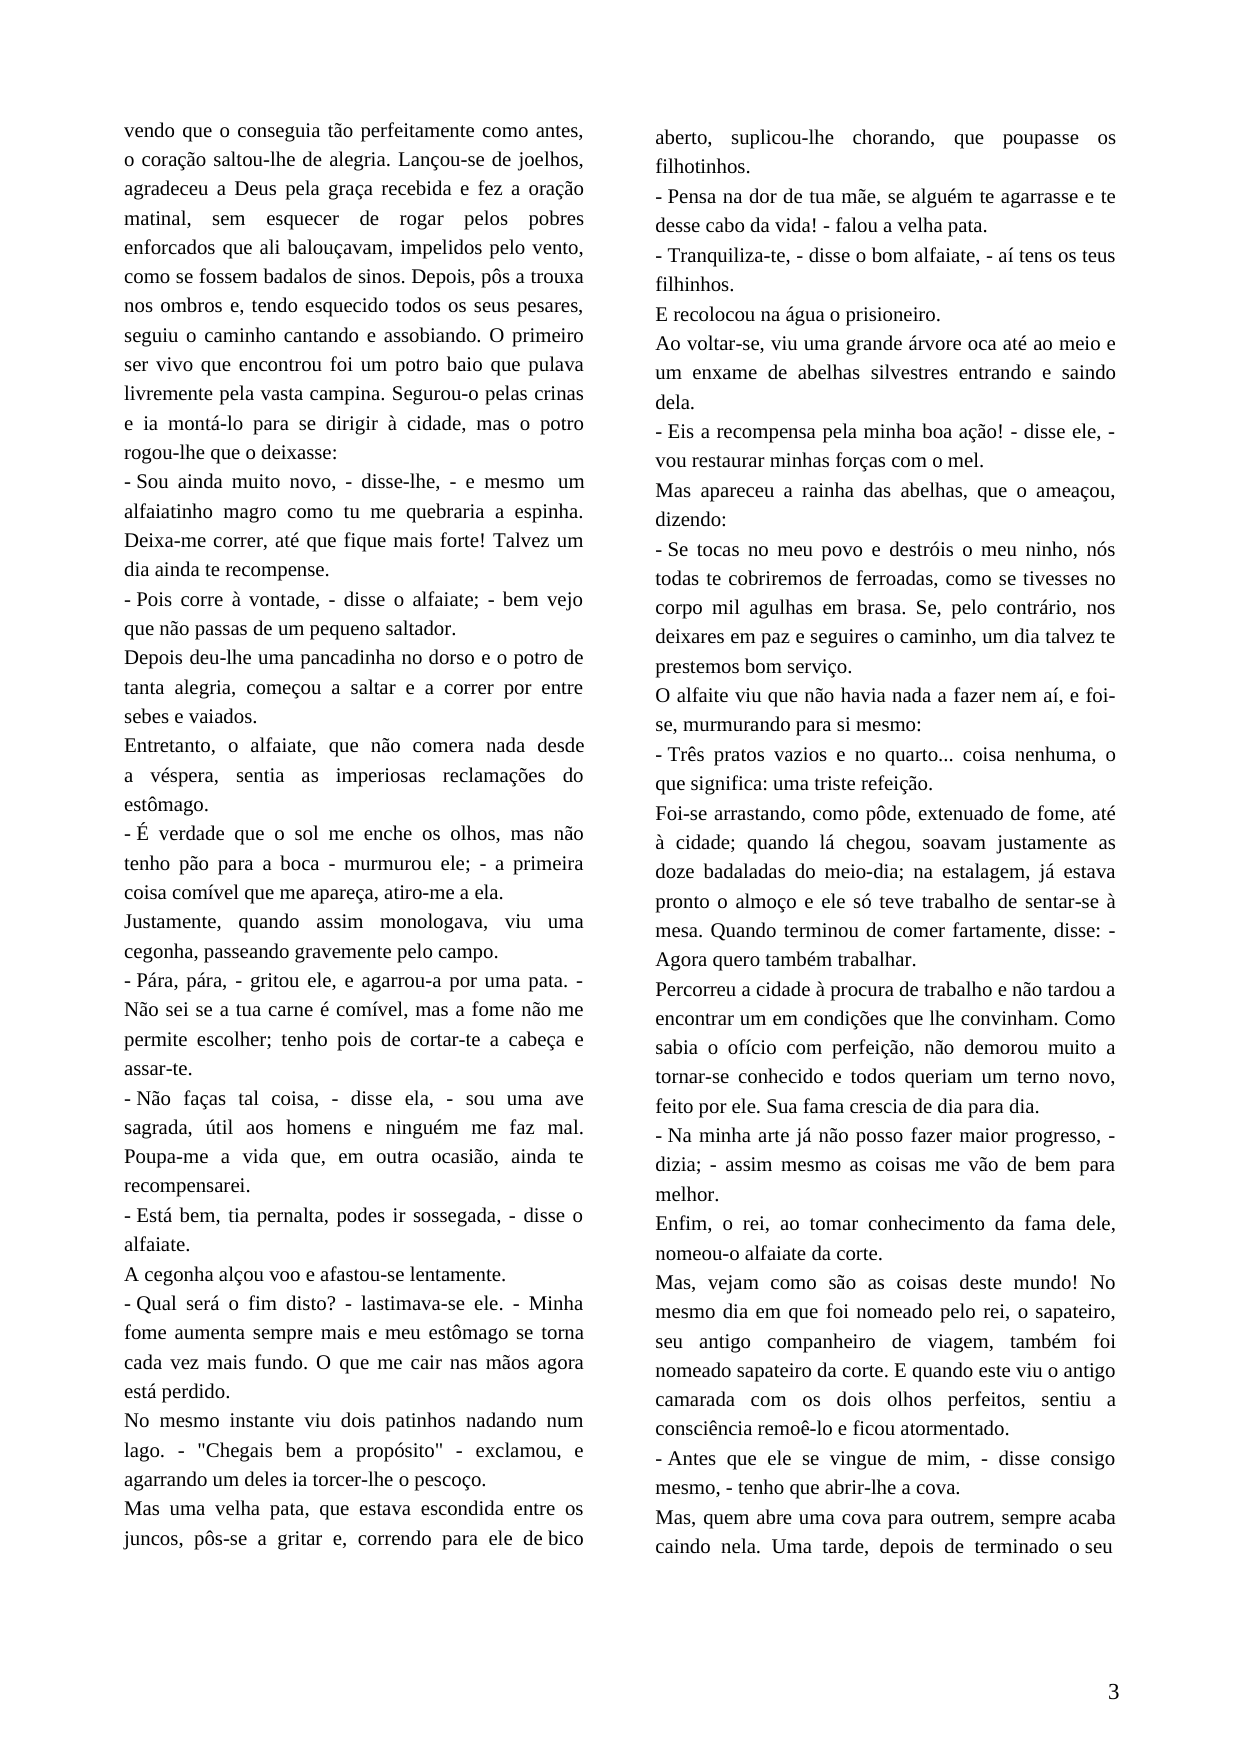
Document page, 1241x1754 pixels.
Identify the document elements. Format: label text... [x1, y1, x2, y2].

list Pois corre à vontade, - disse o alfaiate; - bem vejo que não passas de um pequeno saltador. [124, 587, 584, 640]
list Qual será o fim disto? - lastimava-se ele. - Minha fome aumenta sempre mais e meu estômago se torna cada vez mais fundo. O que me cair nas mãos agora está perdido. [124, 1291, 584, 1403]
text E recolocou na água o prisioneiro. [655, 301, 1128, 326]
list Está bem, tia pernalta, podes ir sossegada, - disse o alfaiate. [124, 1203, 584, 1256]
list Tranquiliza-te, - disse o bom alfaiate, - aí tens os teus filhinhos. [655, 243, 1116, 296]
list Pára, pára, - gritou ele, e agarrou-a por uma pata. - Não sei se a tua carne é comível, mas a fome não me permite escolher; tenho pois de cortar-te a cabeça e assar-te. [124, 968, 584, 1080]
text Foi-se arrastando, como pôde, extenuado de fome, até à cidade; quando lá chegou, soavam justamente as doze badaladas do meio-dia; na estalagem, já estava pronto o almoço e ele só teve trabalho de sentar-se à mesa. Quando terminou de comer fartamente, disse: - Agora quero também trabalhar. [655, 801, 1116, 971]
text Enfim, o rei, ao tomar conhecimento da fama dele, nomeou-o alfaiate da corte. [655, 1211, 1116, 1264]
list Não faças tal coisa, - disse ela, - sou uma ave sagrada, útil aos homens e ninguém me faz mal. Poupa-me a vida que, em outra ocasião, ainda te recompensarei. [124, 1085, 584, 1197]
text Mas apareceu a rainha das abelhas, que o ameaçou, dizendo: [655, 478, 1116, 531]
list Sou ainda muito novo, - disse-lhe, - e mesmo um alfaiatinho magro como tu me quebraria a espinha. Deixa-me correr, até que fique mais forte! Talvez um dia ainda te recompense. [124, 469, 584, 581]
text Entretanto, o alfaiate, que não comera nada desde a véspera, sentia as imperiosas reclamações do estômago. [124, 733, 584, 816]
list Antes que ele se vingue de mim, - disse consigo mesmo, - tenho que abrir-lhe a cova. [655, 1446, 1116, 1499]
text Mas, vejam como são as coisas deste mundo! No mesmo dia em que foi nomeado pelo rei, o sapateiro, seu antigo companheiro de viagem, também foi nomeado sapateiro da corte. E quando este viu o antigo camarada com os dois olhos perfeitos, sentiu a consciência remoê-lo e ficou atormentado. [655, 1270, 1116, 1440]
list Pensa na dor de tua mãe, se alguém te agarrasse e te desse cabo da vida! - falou a velha pata. [655, 184, 1116, 237]
list Eis a recompensa pela minha boa ação! - disse ele, - vou restaurar minhas forças com o mel. [655, 419, 1116, 472]
list Na minha arte já não posso fazer maior progresso, - dizia; - assim mesmo as coisas me vão de bem para melhor. [655, 1123, 1116, 1206]
text A cegonha alçou voo e afastou-se lentamente. [124, 1261, 584, 1286]
text aberto, suplicou-lhe chorando, que poupasse os filhotinhos. [655, 125, 1116, 178]
text No mesmo instante viu dois patinhos nadando num lago. - "Chegais bem a propósito" - exclamou, e agarrando um deles ia torcer-lhe o pescoço. [124, 1408, 584, 1491]
text Percorreu a cidade à procura de trabalho e não tardou a encontrar um em condições que lhe convinham. Como sabia o ofício com perfeição, não demorou muito a tornar-se conhecido e todos queriam um terno novo, feito por ele. Sua fama crescia de dia para dia. [655, 977, 1116, 1118]
text vendo que o conseguia tão perfeitamente como antes, o coração saltou-lhe de alegria. Lançou-se de joelhos, agradeceu a Deus pela graça recebida e fez a oração matinal, sem esquecer de rogar pelos pobres enforcados que ali balouçavam, impelidos pelo vento, como se fossem badalos de sinos. Depois, pôs a trouxa nos ombros e, tendo esquecido todos os seus pesares, seguiu o caminho cantando e assobiando. O primeiro ser vivo que encontrou foi um potro baio que pulava livremente pela vasta campina. Segurou-o pelas crinas e ia montá-lo para se dirigir à cidade, mas o potro rogou-lhe que o deixasse: [124, 118, 584, 464]
text Depois deu-lhe uma pancadinha no dorso e o potro de tanta alegria, começou a saltar e a correr por entre sebes e vaiados. [124, 645, 584, 728]
text Mas uma velha pata, que estava escondida entre os juncos, pôs-se a gritar e, correndo para ele de bico [124, 1496, 584, 1550]
text Ao voltar-se, viu uma grande árvore oca até ao meio e um enxame de abelhas silvestres entrando e saindo dela. [655, 331, 1116, 414]
text Justamente, quando assim monologava, viu uma cegonha, passeando gravemente pelo campo. [124, 909, 584, 963]
list Três pratos vazios e no quarto... coisa nenhuma, o que significa: uma triste refeição. [655, 742, 1116, 795]
list Se tocas no meu povo e destróis o meu ninho, nós todas te cobriremos de ferroadas, como se tivesses no corpo mil agulhas em brasa. Se, pelo contrário, nos deixares em paz e seguires o caminho, um dia talvez te prestemos bom serviço. [655, 537, 1116, 678]
list É verdade que o sol me enche os olhos, mas não tenho pão para a boca - murmurou ele; - a primeira coisa comível que me apareça, atiro-me a ela. [124, 821, 584, 904]
text Mas, quem abre uma cova para outrem, sempre acaba caindo nela. Uma tarde, depois de terminado o seu [655, 1504, 1116, 1558]
text O alfaite viu que não havia nada a fazer nem aí, e foi-se, murmurando para si mesmo: [655, 683, 1116, 736]
